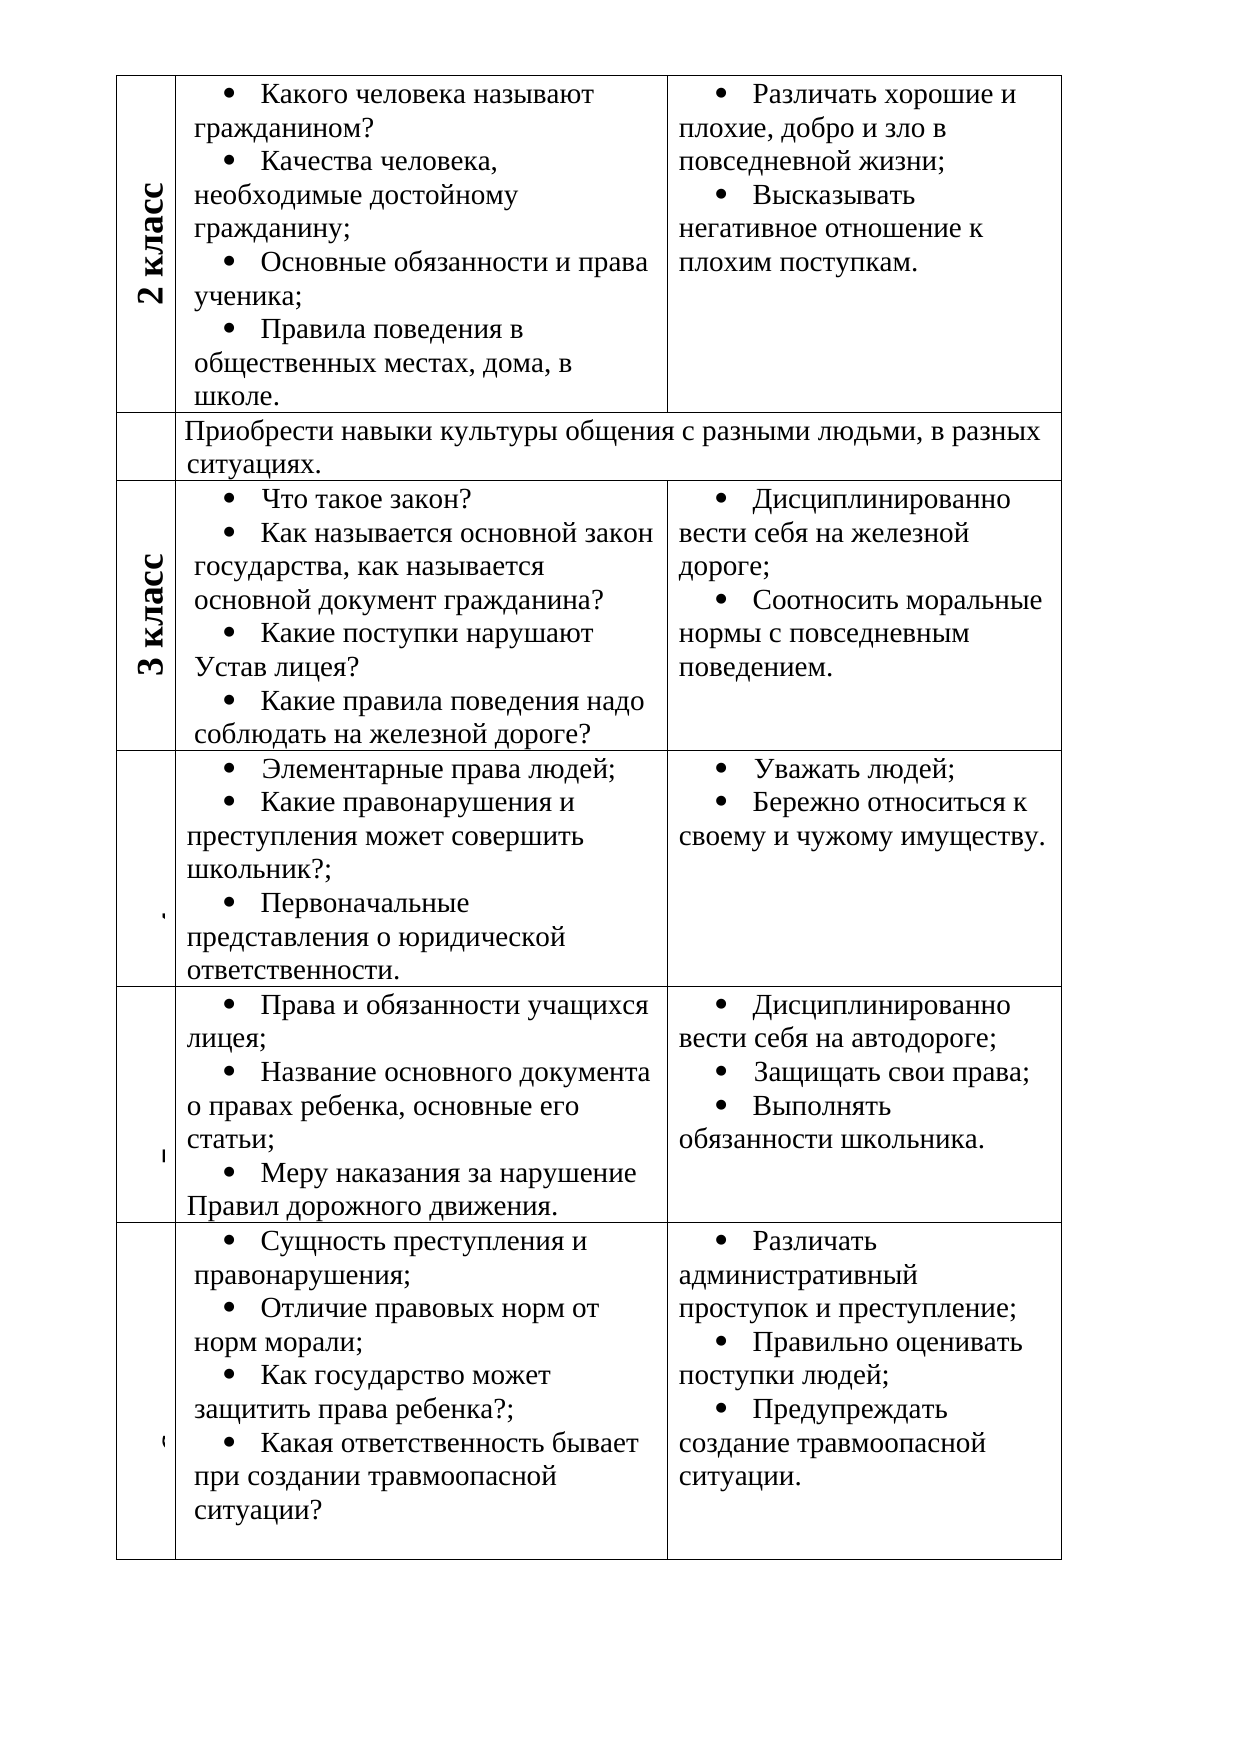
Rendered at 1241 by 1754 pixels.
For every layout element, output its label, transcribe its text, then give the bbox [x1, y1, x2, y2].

table_cell 5 класс [117, 987, 175, 1222]
table_cell 6 класс [117, 1223, 175, 1559]
table_cell Приобрести навыки культуры общения с разными людьми, в разных ситуациях. [176, 413, 1061, 480]
table_cell Какого человека называют гражданином? Качества человека, необходимые достойному гражданину; Основные обязанности и права ученика; Правила поведения в общественных местах, дома, в школе. [176, 76, 667, 412]
table_cell 2 класс [117, 76, 175, 412]
table_cell Различать административный проступок и преступление; Правильно оценивать поступки людей; Предупреждать создание травмоопасной ситуации. [668, 1223, 1061, 1559]
table_cell 3 класс [117, 481, 175, 750]
table_cell Дисциплинированно вести себя на автодороге; Защищать свои права; Выполнять обязанности школьника. [668, 987, 1061, 1222]
table_cell Права и обязанности учащихся лицея; Название основного документа о правах ребенка, основные его статьи; Меру наказания за нарушение Правил дорожного движения. [176, 987, 667, 1222]
table_cell [117, 413, 175, 480]
table_cell 4 класс [117, 751, 175, 986]
table_cell Дисциплинированно вести себя на железной дороге; Соотносить моральные нормы с повседневным поведением. [668, 481, 1061, 750]
table_cell Что такое закон? Как называется основной закон государства, как называется основной документ гражданина? Какие поступки нарушают Устав лицея? Какие правила поведения надо соблюдать на железной дороге? [176, 481, 667, 750]
table_cell Уважать людей; Бережно относиться к своему и чужому имуществу. [668, 751, 1061, 986]
table_cell Элементарные права людей; Какие правонарушения и преступления может совершить школьник?; Первоначальные представления о юридической ответственности. [176, 751, 667, 986]
table_cell Различать хорошие и плохие, добро и зло в повседневной жизни; Высказывать негативное отношение к плохим поступкам. [668, 76, 1061, 412]
table_cell Сущность преступления и правонарушения; Отличие правовых норм от норм морали; Как государство может защитить права ребенка?; Какая ответственность бывает при создании травмоопасной ситуации? [176, 1223, 667, 1559]
